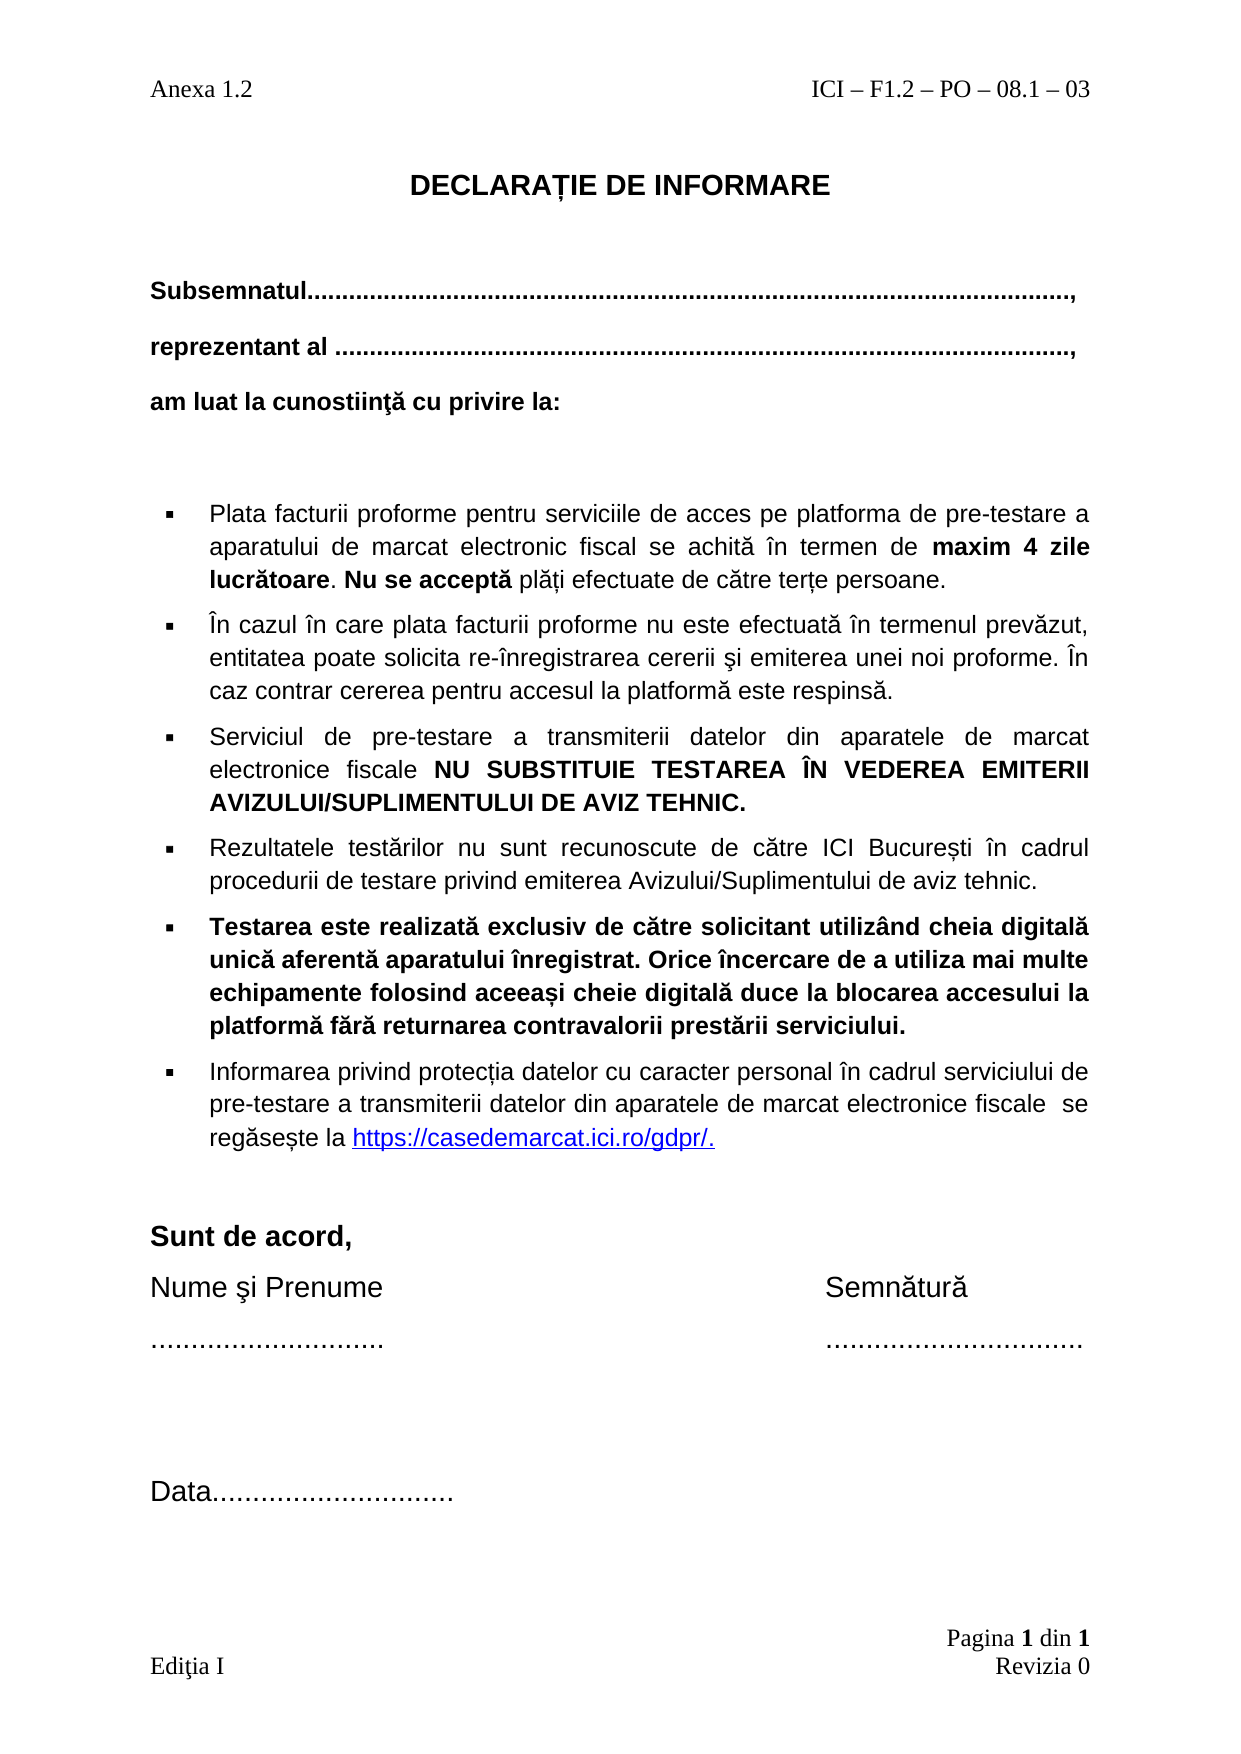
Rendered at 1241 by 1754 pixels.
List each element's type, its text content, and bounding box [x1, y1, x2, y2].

text DECLARAȚIE DE INFORMARE [150, 168, 1090, 201]
text am luat la cunostiinţă cu privire la: [150, 387, 1090, 416]
text Nume şi Prenume Semnătură [150, 1270, 1090, 1304]
list Serviciul de pre-testare a transmiterii datelor din aparatele de marcat electronice fiscale NU SUBSTITUIE TESTAREA ÎN VEDEREA EMITERII AVIZULUI/SUPLIMENTULUI DE AVIZ TEHNIC. [165, 722, 1090, 817]
text Subsemnatul.............................................................................................................., [150, 276, 1090, 305]
list Rezultatele testărilor nu sunt recunoscute de către ICI București în cadrul procedurii de testare privind emiterea Avizului/Suplimentului de aviz tehnic. [165, 833, 1090, 895]
text ............................. ................................ [150, 1321, 1090, 1355]
list În cazul în care plata facturii proforme nu este efectuată în termenul prevăzut, entitatea poate solicita re-înregistrarea cererii şi emiterea unei noi proforme. În caz contrar cererea pentru accesul la platformă este respinsă. [165, 610, 1090, 705]
list Plata facturii proforme pentru serviciile de acces pe platforma de pre-testare a aparatului de marcat electronic fiscal se achită în termen de maxim 4 zile lucrătoare. Nu se acceptă plăți efectuate de către terțe persoane. [165, 499, 1090, 593]
text reprezentant al .........................................................................................................., [150, 332, 1090, 361]
list Informarea privind protecția datelor cu caracter personal în cadrul serviciului de pre-testare a transmiterii datelor din aparatele de marcat electronice fiscale se regăsește la https://casedemarcat.ici.ro/gdpr/. [165, 1056, 1090, 1151]
text Data.............................. [150, 1474, 1090, 1508]
list Testarea este realizată exclusiv de către solicitant utilizând cheia digitală unică aferentă aparatului înregistrat. Orice încercare de a utiliza mai multe echipamente folosind aceeași cheie digitală duce la blocarea accesului la platformă fără returnarea contravalorii prestării serviciului. [165, 912, 1090, 1040]
text Sunt de acord, [150, 1219, 1090, 1253]
